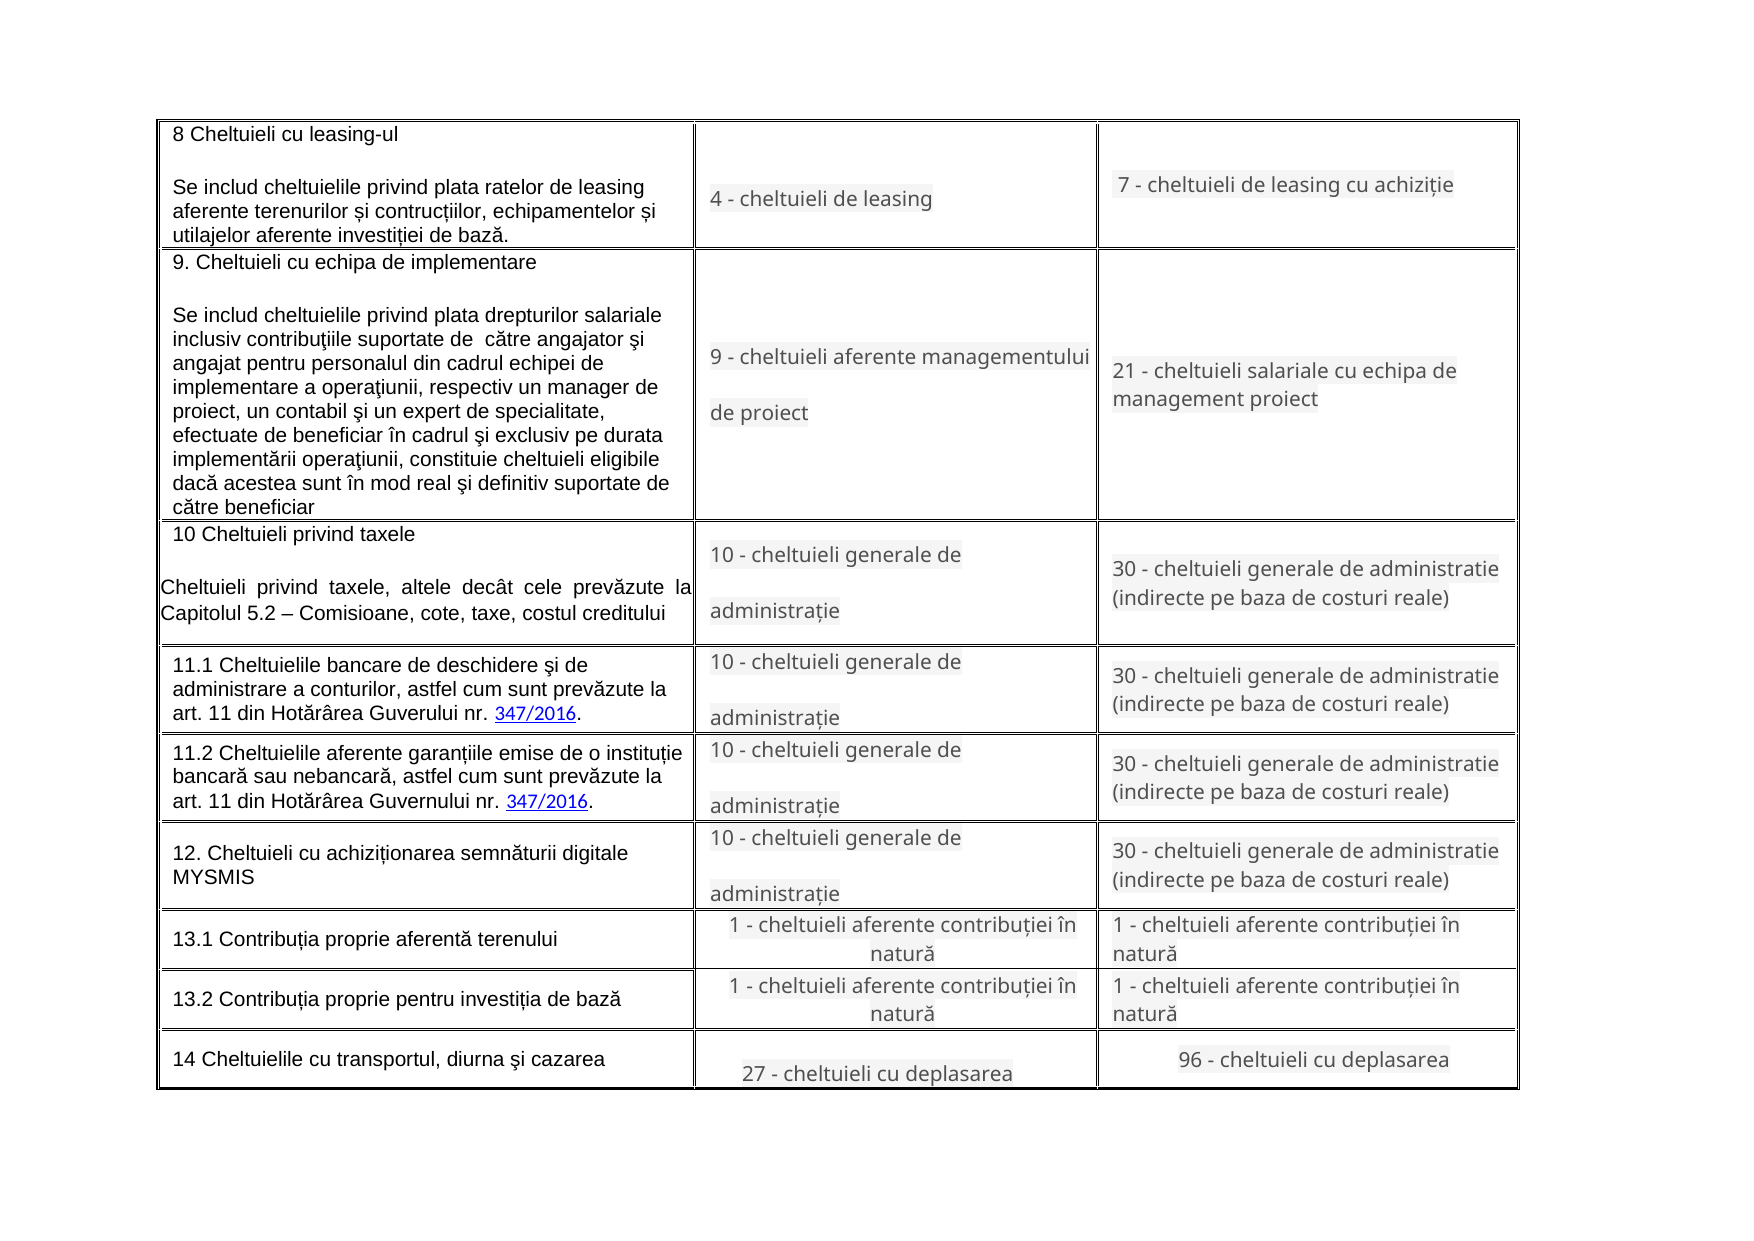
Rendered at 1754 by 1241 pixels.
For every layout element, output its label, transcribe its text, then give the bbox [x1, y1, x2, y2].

table_cell 10 - cheltuieli generale de administrație [696, 823, 1096, 907]
table_cell 8 Cheltuieli cu leasing-ul Se includ cheltuielile privind plata ratelor de leasing aferente terenurilor și contrucțiilor, echipamentelor și utilajelor aferente investiției de bază. [160, 122, 694, 247]
table_cell 10 - cheltuieli generale de administrație [696, 522, 1096, 644]
table_cell 11.1 Cheltuielile bancare de deschidere şi de administrare a conturilor, astfel cum sunt prevăzute la art. 11 din Hotărârea Guverului nr. 347/2016. [158, 644, 694, 732]
table_cell 1 - cheltuieli aferente contribuției în natură [935, 911, 1096, 967]
table_cell 30 - cheltuieli generale de administratie (indirecte pe baza de costuri reale) [1099, 820, 1517, 907]
table_cell 21 - cheltuieli salariale cu echipa de management proiect [1098, 247, 1518, 519]
table_cell 13.1 Contribuția proprie aferentă terenului [160, 908, 693, 967]
table_cell 10 Cheltuieli privind taxele Cheltuieli privind taxele, altele decât cele prevăzute la Capitolul 5.2 – Comisioane, cote, taxe, costul creditului [158, 519, 694, 644]
table_cell 11.2 Cheltuielile aferente garanțiile emise de o instituție bancară sau nebancară, astfel cum sunt prevăzute la art. 11 din Hotărârea Guvernului nr. 347/2016. [158, 732, 694, 819]
table_cell 1 - cheltuieli aferente contribuției în natură [1099, 908, 1517, 967]
table_cell 13.2 Contribuția proprie pentru investiția de bază [160, 968, 693, 1028]
table_cell 30 - cheltuieli generale de administratie (indirecte pe baza de costuri reale) [1098, 519, 1518, 644]
table_cell 9. Cheltuieli cu echipa de implementare Se includ cheltuielile privind plata drepturilor salariale inclusiv contribuţiile suportate de către angajator şi angajat pentru personalul din cadrul echipei de implementare a operaţiunii, respectiv un manager de proiect, un contabil şi un expert de specialitate, efectuate de beneficiar în cadrul şi exclusiv pe durata implementării operaţiunii, constituie cheltuieli eligibile dacă acestea sunt în mod real şi definitiv suportate de către beneficiar [158, 247, 694, 519]
table_cell 4 - cheltuieli de leasing [695, 122, 1098, 247]
table_cell 7 - cheltuieli de leasing cu achiziție [1098, 122, 1517, 247]
table_cell 1 - cheltuieli aferente contribuției în natură [696, 969, 1096, 1028]
table_cell 96 - cheltuieli cu deplasarea [1098, 1028, 1518, 1087]
table_cell 12. Cheltuieli cu achiziționarea semnăturii digitale MYSMIS [160, 820, 693, 907]
table_cell 27 - cheltuieli cu deplasarea [695, 1031, 1098, 1087]
table_cell 1 - cheltuieli aferente contribuției în natură [1099, 968, 1517, 1028]
table_cell 30 - cheltuieli generale de administratie (indirecte pe baza de costuri reale) [1098, 732, 1518, 819]
table_cell 1 - cheltuieli aferente contribuției în natură [696, 911, 870, 967]
table_cell 9 - cheltuieli aferente managementului de proiect [696, 250, 1096, 519]
table_cell 10 - cheltuieli generale de administrație [696, 735, 1096, 819]
table_cell 10 - cheltuieli generale de administrație [696, 647, 1096, 732]
table_cell 14 Cheltuielile cu transportul, diurna şi cazarea [158, 1028, 694, 1087]
table_cell 30 - cheltuieli generale de administratie (indirecte pe baza de costuri reale) [1098, 644, 1518, 732]
